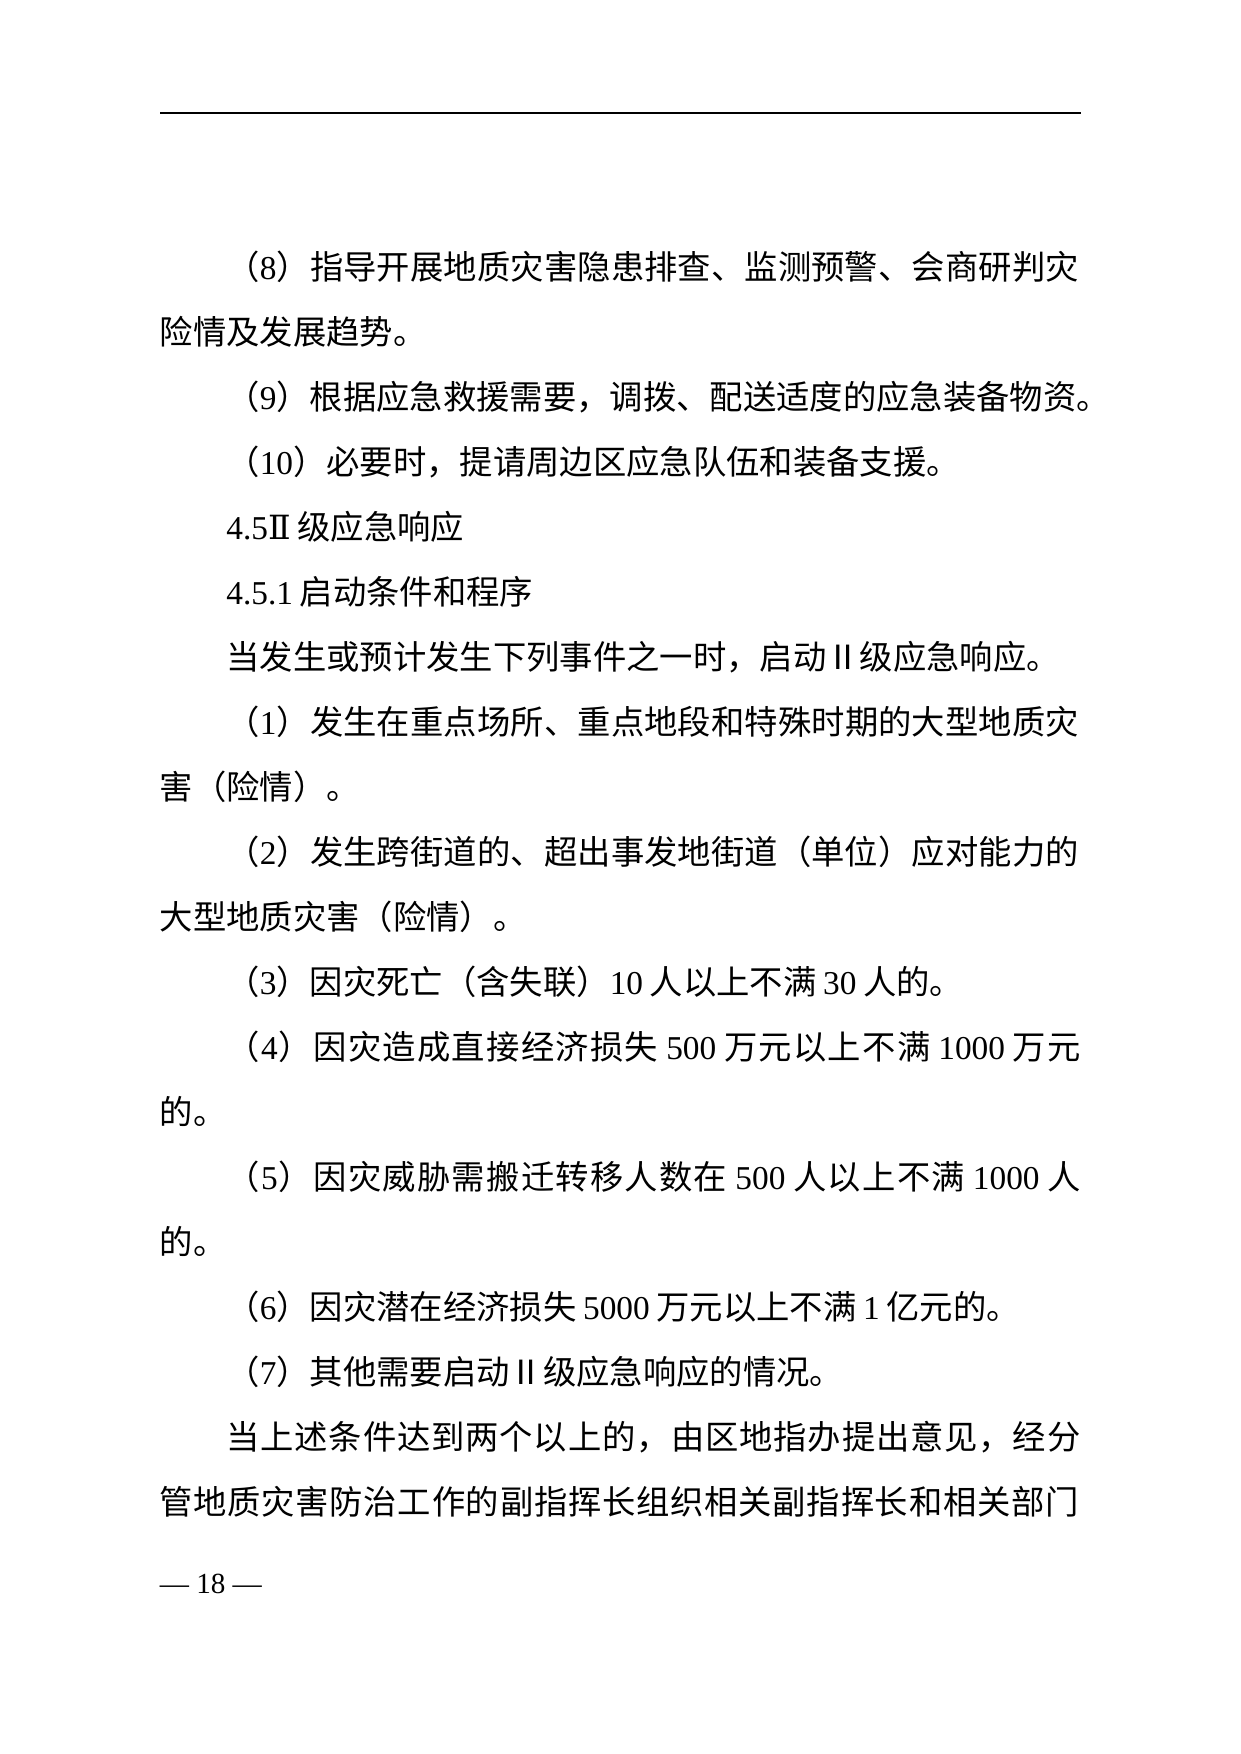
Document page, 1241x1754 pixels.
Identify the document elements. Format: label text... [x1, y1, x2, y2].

text （10）必要时，提请周边区应急队伍和装备支援。 [159, 428, 1081, 493]
text （8）指导开展地质灾害隐患排查、监测预警、会商研判灾险情及发展趋势。 [159, 233, 1081, 363]
text （7）其他需要启动Ⅱ级应急响应的情况。 [159, 1338, 1081, 1403]
text 4.5Ⅱ级应急响应 [159, 493, 1081, 558]
text （6）因灾潜在经济损失5000万元以上不满1亿元的。 [159, 1273, 1081, 1338]
text （2）发生跨街道的、超出事发地街道（单位）应对能力的大型地质灾害（险情）。 [159, 818, 1081, 948]
text （1）发生在重点场所、重点地段和特殊时期的大型地质灾害（险情）。 [159, 688, 1081, 818]
text 当发生或预计发生下列事件之一时，启动Ⅱ级应急响应。 [159, 623, 1081, 688]
text 4.5.1启动条件和程序 [159, 558, 1081, 623]
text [159, 1403, 1081, 1533]
text （3）因灾死亡（含失联）10人以上不满30人的。 [159, 948, 1081, 1013]
text （9）根据应急救援需要，调拨、配送适度的应急装备物资。 [159, 363, 1081, 428]
text （5）因灾威胁需搬迁转移人数在500人以上不满1000人的。 [159, 1143, 1081, 1273]
text （4）因灾造成直接经济损失500万元以上不满1000万元的。 [159, 1013, 1081, 1143]
